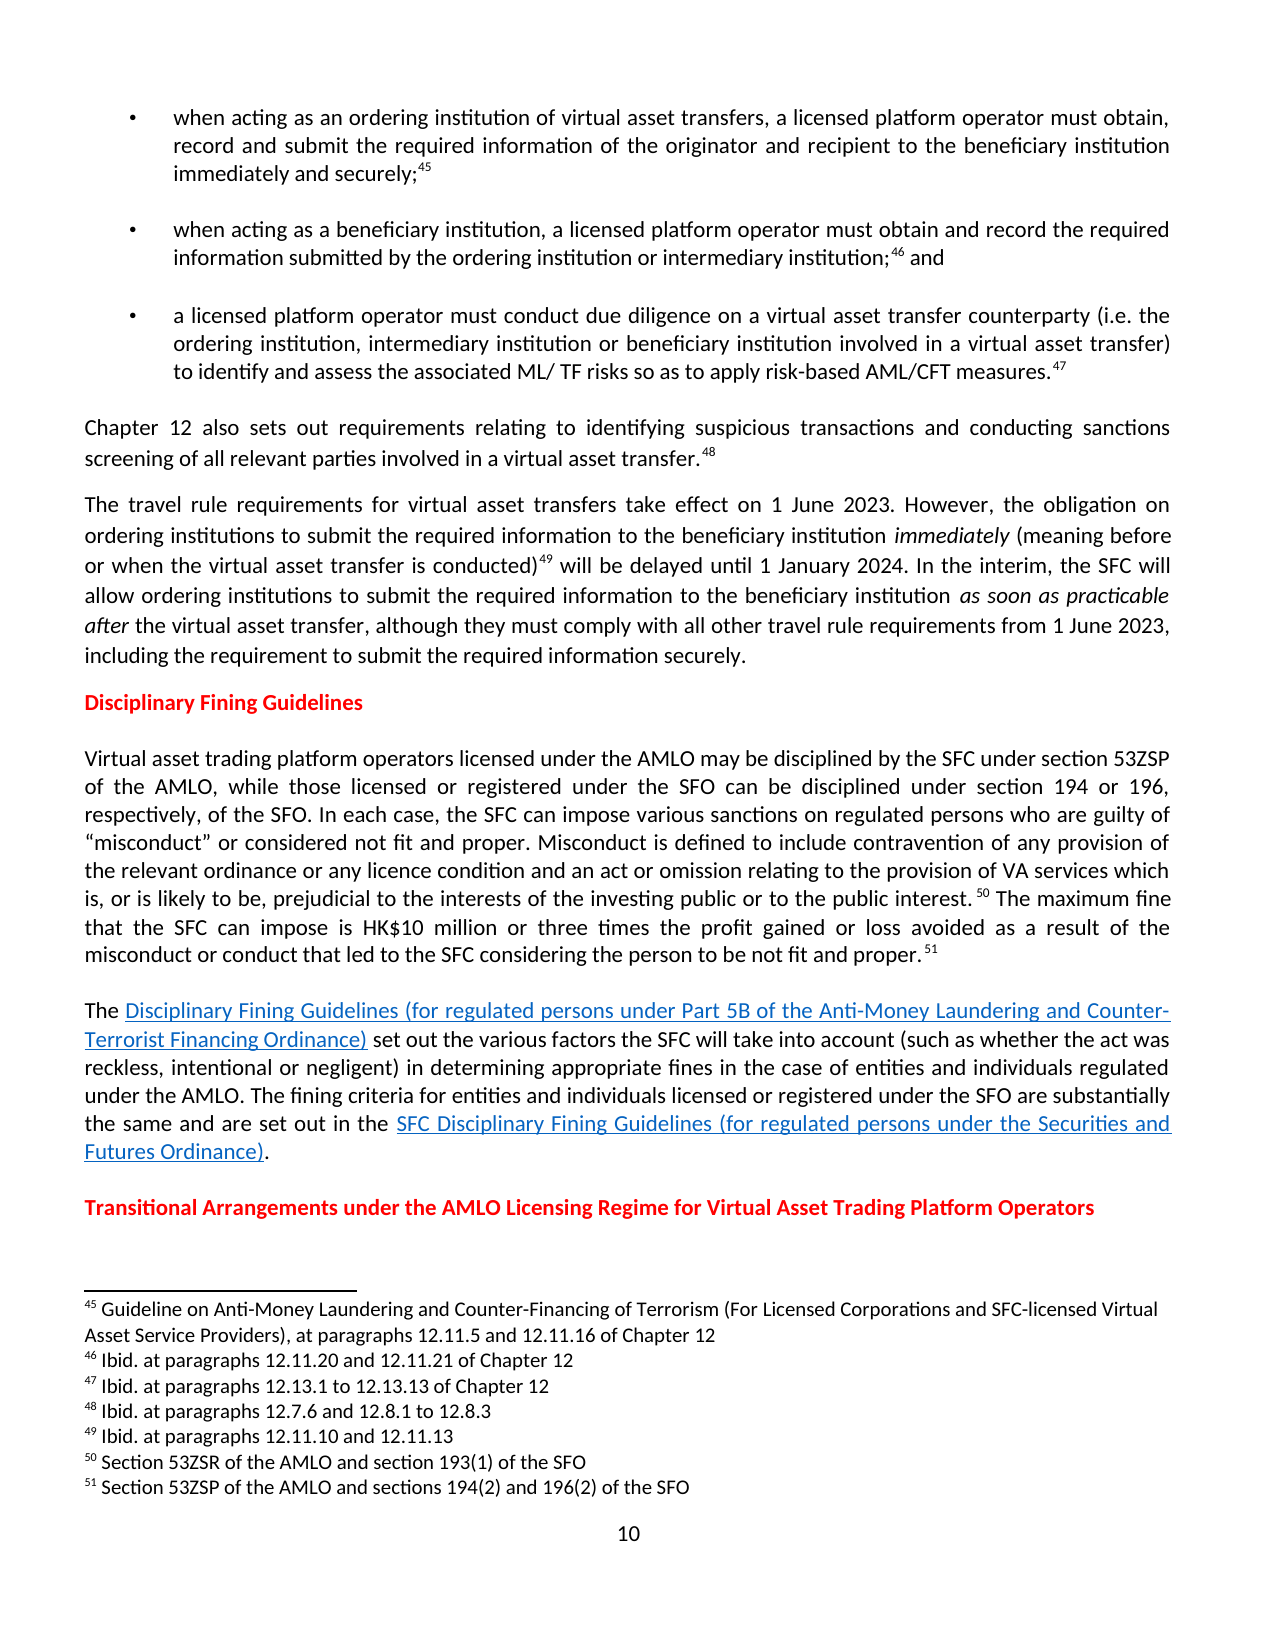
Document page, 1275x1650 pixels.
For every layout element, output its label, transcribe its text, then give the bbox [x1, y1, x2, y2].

list a licensed platform operator must conduct due diligence on a virtual asset transfer counterparty (i.e. the ordering institution, intermediary institution or beneficiary institution involved in a virtual asset transfer) to identify and assess the associated ML/ TF risks so as to apply risk-based AML/CFT measures. [129, 301, 1172, 385]
text The Disciplinary Fining Guidelines (for regulated persons under Part 5B of the Anti-Money Laundering and Counter-Terrorist Financing Ordinance) set out the various factors the SFC will take into account (such as whether the act was reckless, intentional or negligent) in determining appropriate fines in the case of entities and individuals regulated under the AMLO. The fining criteria for entities and individuals licensed or registered under the SFO are substantially the same and are set out in the SFC Disciplinary Fining Guidelines (for regulated persons under the Securities and Futures Ordinance). [84, 997, 1172, 1165]
text Chapter 12 also sets out requirements relating to identifying suspicious transactions and conducting sanctions screening of all relevant parties involved in a virtual asset transfer. [84, 413, 1172, 472]
list when acting as a beneficiary institution, a licensed platform operator must obtain and record the required information submitted by the ordering institution or intermediary institution; and [129, 215, 1172, 271]
text The travel rule requirements for virtual asset transfers take effect on 1 June 2023. However, the obligation on ordering institutions to submit the required information to the beneficiary institution immediately (meaning before or when the virtual asset transfer is conducted) will be delayed until 1 January 2024. In the interim, the SFC will allow ordering institutions to submit the required information to the beneficiary institution as soon as practicable after the virtual asset transfer, although they must comply with all other travel rule requirements from 1 June 2023, including the requirement to submit the required information securely. [84, 491, 1172, 669]
text Transitional Arrangements under the AMLO Licensing Regime for Virtual Asset Trading Platform Operators [84, 1193, 1172, 1221]
text Virtual asset trading platform operators licensed under the AMLO may be disciplined by the SFC under section 53ZSP of the AMLO, while those licensed or registered under the SFO can be disciplined under section 194 or 196, respectively, of the SFO. In each case, the SFC can impose various sanctions on regulated persons who are guilty of “misconduct” or considered not fit and proper. Misconduct is defined to include contravention of any provision of the relevant ordinance or any licence condition and an act or omission relating to the provision of VA services which is, or is likely to be, prejudicial to the interests of the investing public or to the public interest. The maximum fine that the SFC can impose is HK$10 million or three times the profit gained or loss avoided as a result of the misconduct or conduct that led to the SFC considering the person to be not fit and proper. [84, 744, 1172, 969]
list when acting as an ordering institution of virtual asset transfers, a licensed platform operator must obtain, record and submit the required information of the originator and recipient to the beneficiary institution immediately and securely; [129, 103, 1172, 187]
text Disciplinary Fining Guidelines [84, 688, 1172, 716]
